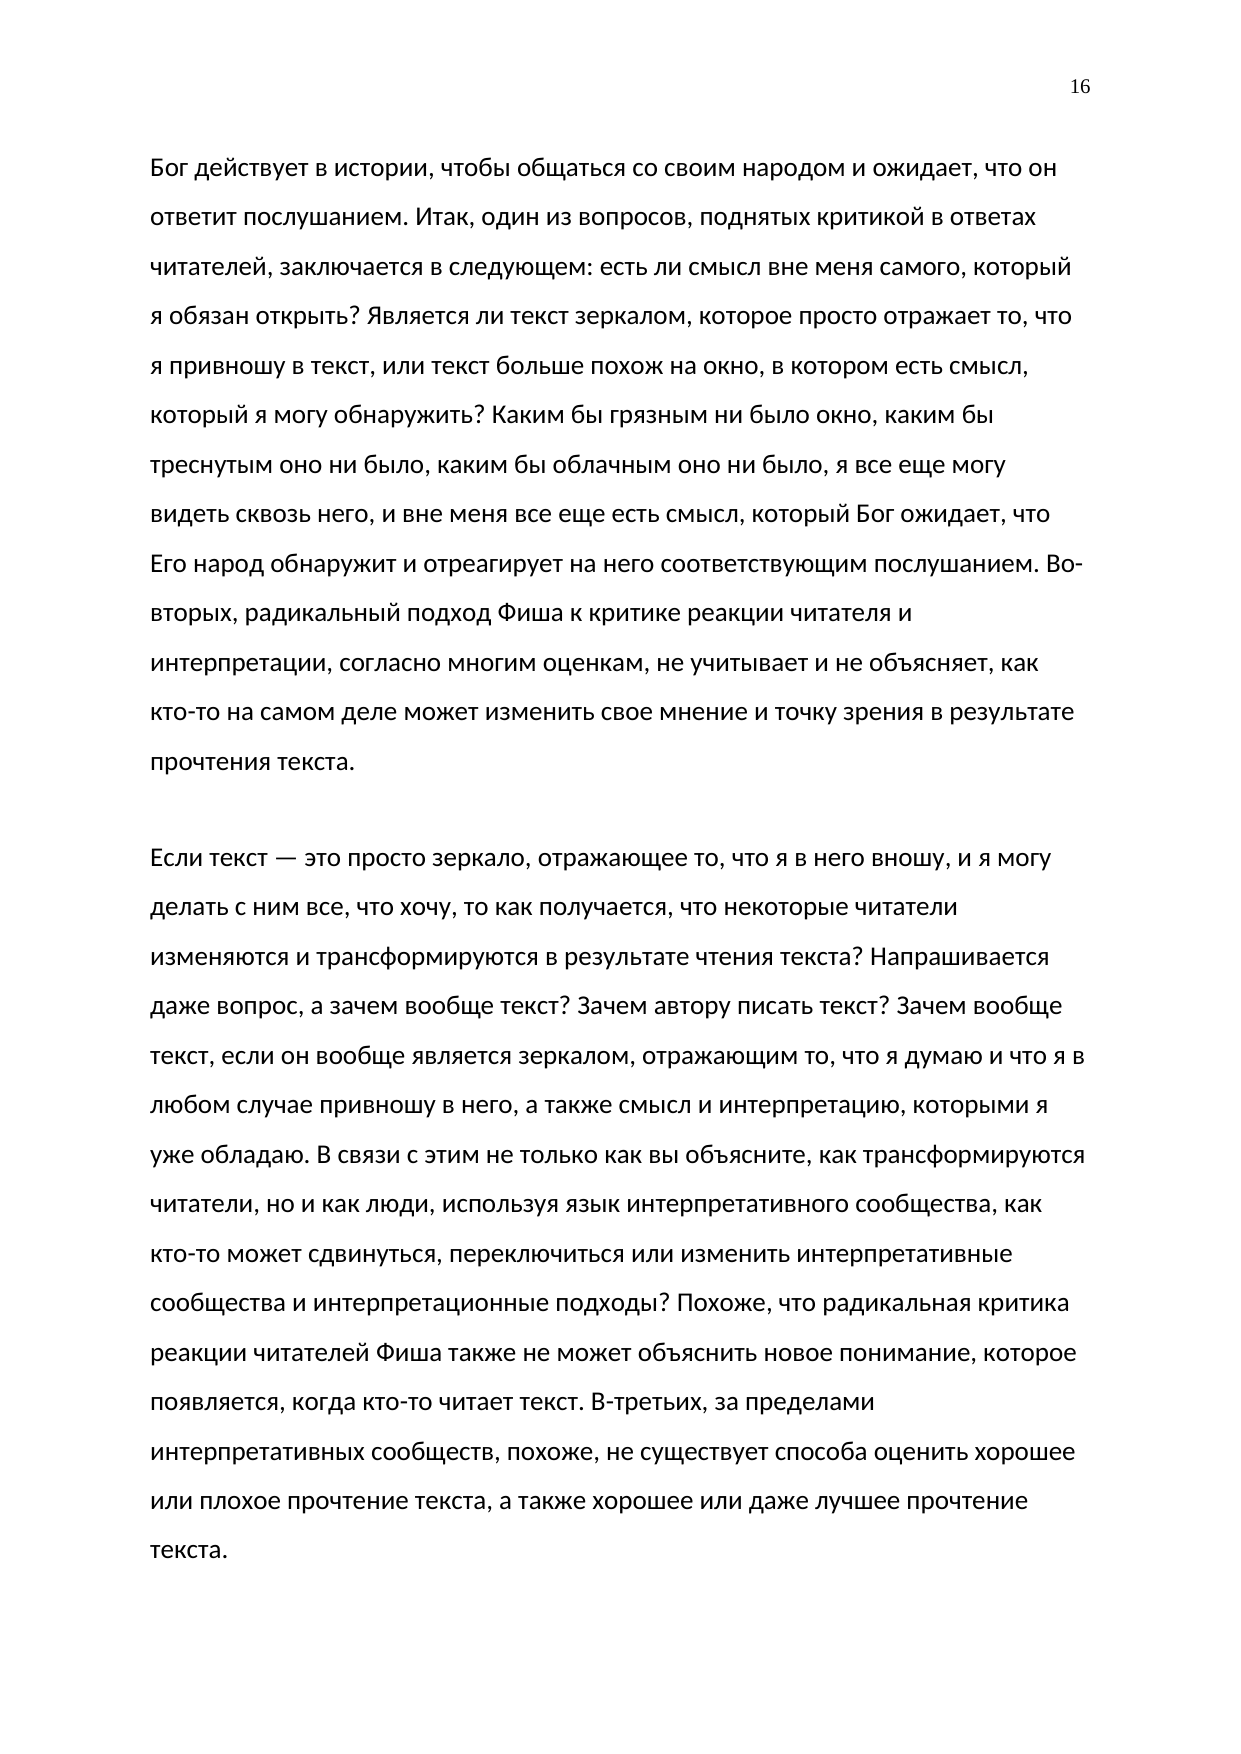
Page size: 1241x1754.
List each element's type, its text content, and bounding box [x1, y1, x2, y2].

text Бог действует в истории, чтобы общаться со своим народом и ожидает, что он ответит послушанием. Итак, один из вопросов, поднятых критикой в ответах читателей, заключается в следующем: есть ли смысл вне меня самого, который я обязан открыть? Является ли текст зеркалом, которое просто отражает то, что я привношу в текст, или текст больше похож на окно, в котором есть смысл, который я могу обнаружить? Каким бы грязным ни было окно, каким бы треснутым оно ни было, каким бы облачным оно ни было, я все еще могу видеть сквозь него, и вне меня все еще есть смысл, который Бог ожидает, что Его народ обнаружит и отреагирует на него соответствующим послушанием. Во-вторых, радикальный подход Фиша к критике реакции читателя и интерпретации, согласно многим оценкам, не учитывает и не объясняет, как кто-то на самом деле может изменить свое мнение и точку зрения в результате прочтения текста. [150, 150, 1090, 777]
text Если текст — это просто зеркало, отражающее то, что я в него вношу, и я могу делать с ним все, что хочу, то как получается, что некоторые читатели изменяются и трансформируются в результате чтения текста? Напрашивается даже вопрос, а зачем вообще текст? Зачем автору писать текст? Зачем вообще текст, если он вообще является зеркалом, отражающим то, что я думаю и что я в любом случае привношу в него, а также смысл и интерпретацию, которыми я уже обладаю. В связи с этим не только как вы объясните, как трансформируются читатели, но и как люди, используя язык интерпретативного сообщества, как кто-то может сдвинуться, переключиться или изменить интерпретативные сообщества и интерпретационные подходы? Похоже, что радикальная критика реакции читателей Фиша также не может объяснить новое понимание, которое появляется, когда кто-то читает текст. В-третьих, за пределами интерпретативных сообществ, похоже, не существует способа оценить хорошее или плохое прочтение текста, а также хорошее или даже лучшее прочтение текста. [150, 840, 1090, 1566]
